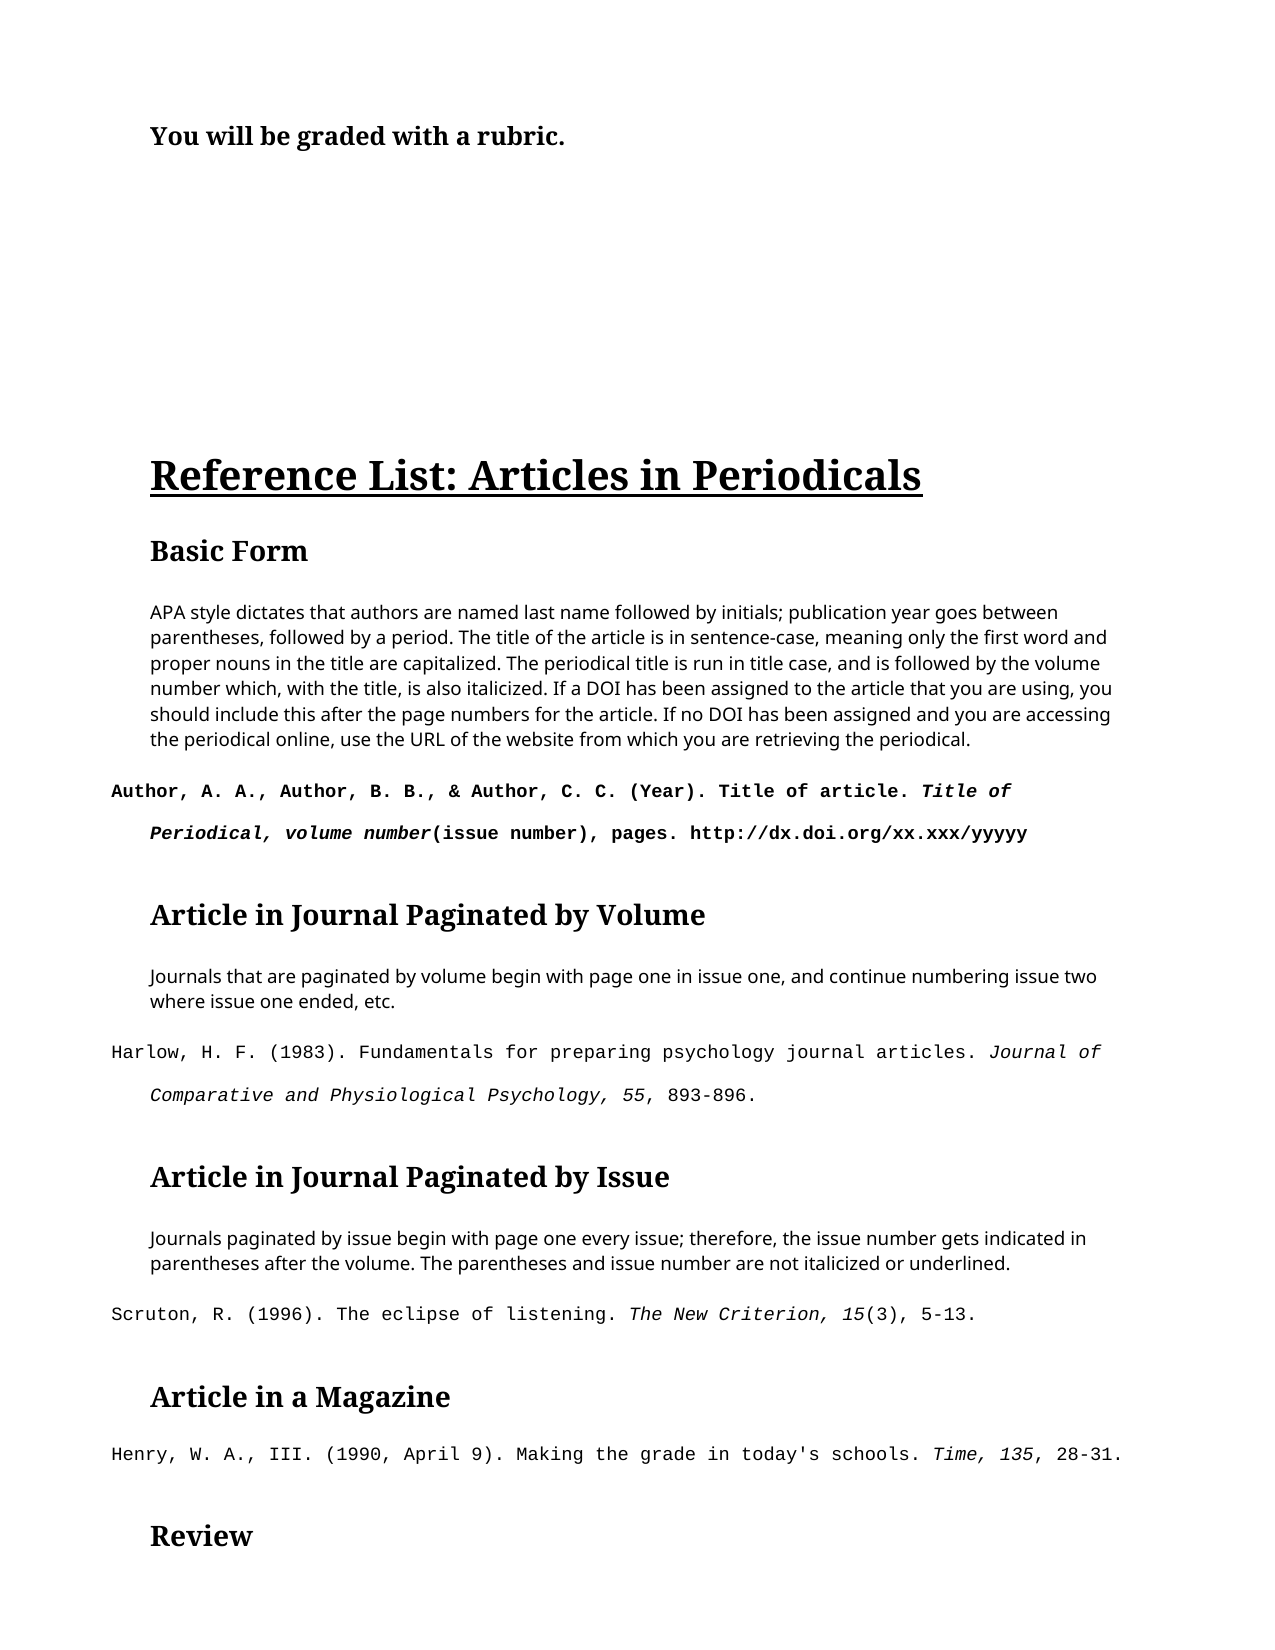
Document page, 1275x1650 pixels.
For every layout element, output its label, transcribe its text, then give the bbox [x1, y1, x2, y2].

text Journals paginated by issue begin with page one every issue; therefore, the issue number gets indicated in parentheses after the volume. The parentheses and issue number are not italicized or underlined. [150, 1225, 1125, 1276]
text Article in Journal Paginated by Volume [150, 896, 1125, 934]
text Journals that are paginated by volume begin with page one in issue one, and continue numbering issue two where issue one ended, etc. [150, 963, 1125, 1014]
text Scruton, R. (1996). The eclipse of listening. The New Criterion, 15(3), 5-13. [111, 1305, 1125, 1326]
text Reference List: Articles in Periodicals [150, 447, 1125, 502]
text Basic Form [150, 532, 1125, 570]
text APA style dictates that authors are named last name followed by initials; publication year goes between parentheses, followed by a period. The title of the article is in sentence-case, meaning only the first word and proper nouns in the title are capitalized. The periodical title is run in title case, and is followed by the volume number which, with the title, is also italicized. If a DOI has been assigned to the article that you are using, you should include this after the page numbers for the article. If no DOI has been assigned and you are accessing the periodical online, use the URL of the website from which you are retrieving the periodical. [150, 599, 1125, 752]
text Harlow, H. F. (1983). Fundamentals for preparing psychology journal articles. Journal of Comparative and Physiological Psychology, 55, 893-896. [111, 1043, 1125, 1107]
text You will be graded with a rubric. [150, 118, 1125, 152]
text Henry, W. A., III. (1990, April 9). Making the grade in today's schools. Time, 135, 28-31. [111, 1444, 1125, 1466]
text Article in a Magazine [150, 1377, 1125, 1415]
text Author, A. A., Author, B. B., & Author, C. C. (Year). Title of article. Title of Periodical, volume number(issue number), pages. http://dx.doi.org/xx.xxx/yyyyy [111, 781, 1125, 845]
text Article in Journal Paginated by Issue [150, 1157, 1125, 1196]
text Review [150, 1516, 1125, 1554]
